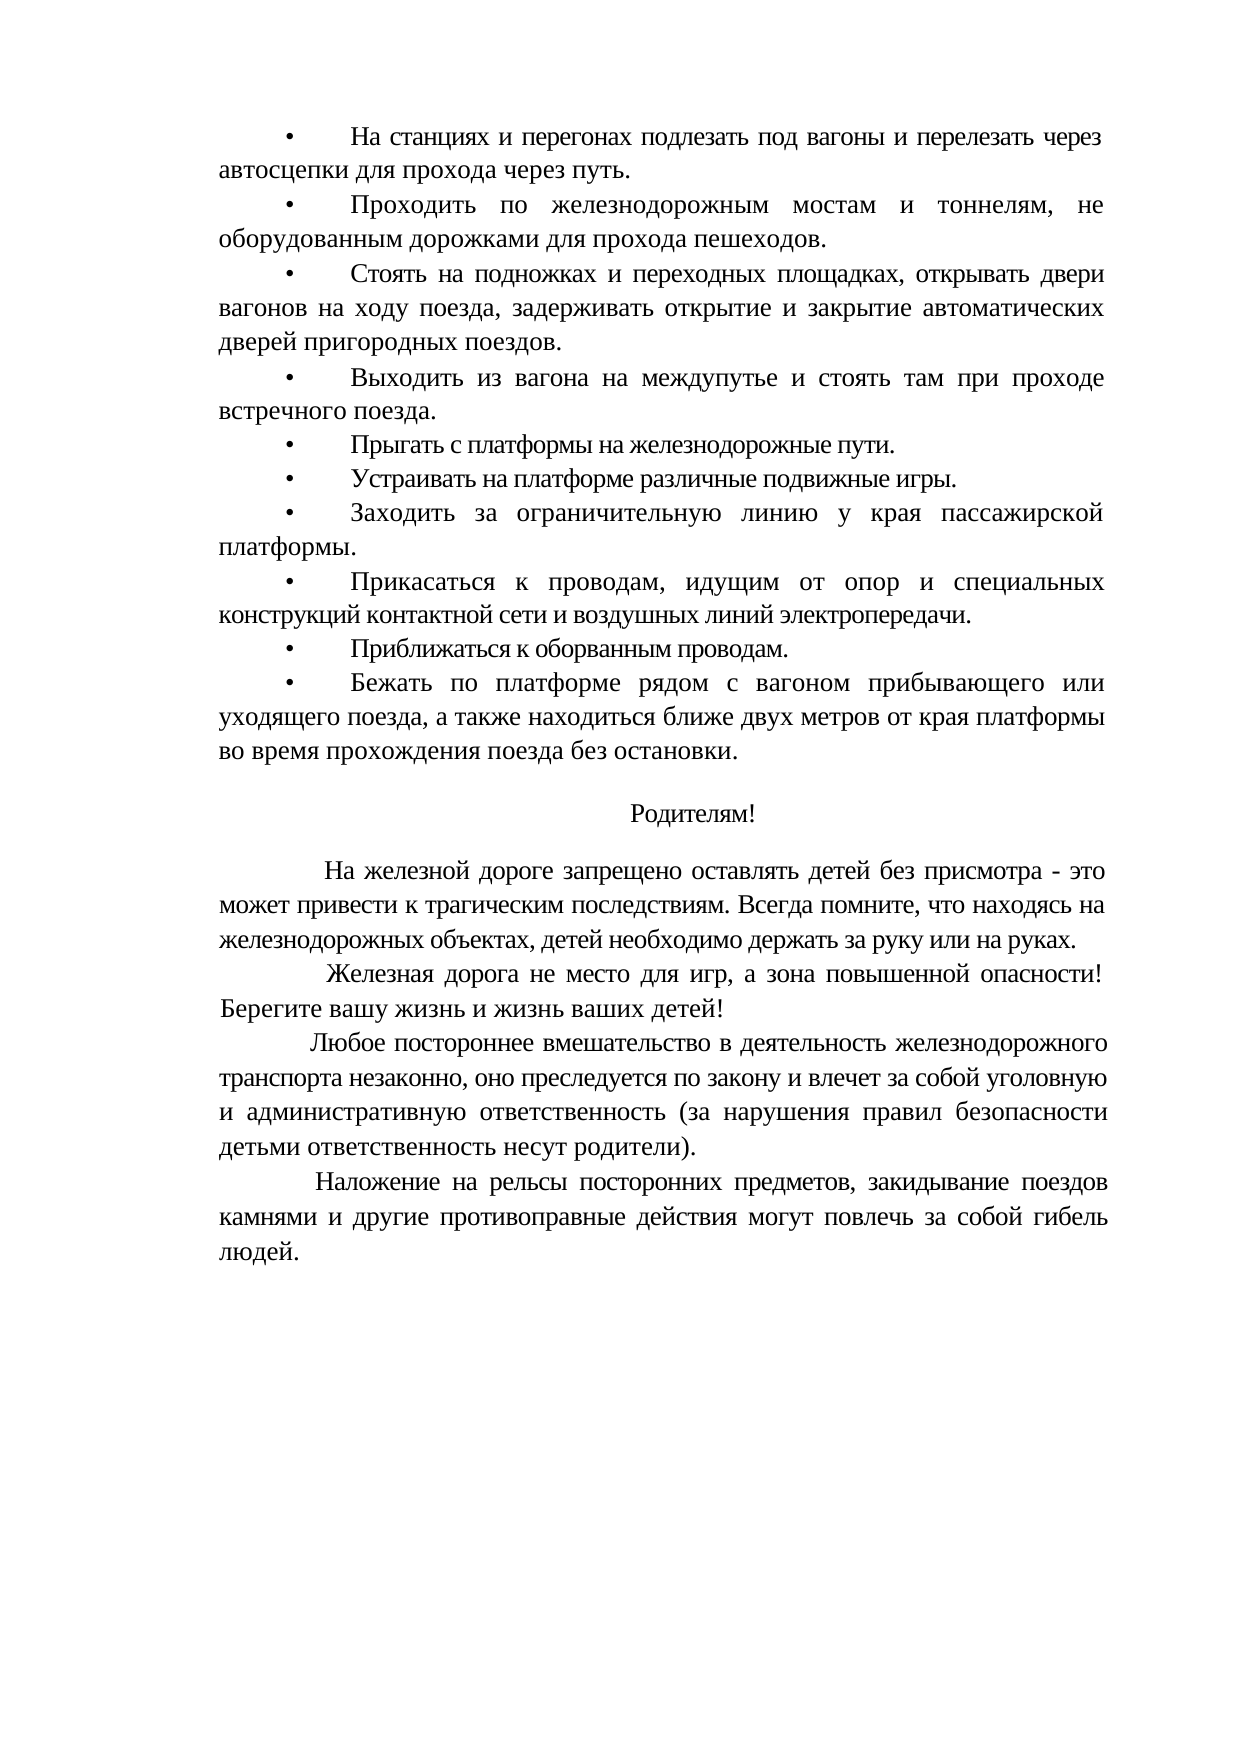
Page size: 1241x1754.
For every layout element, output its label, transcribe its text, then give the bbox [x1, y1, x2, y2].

text На железной дороге запрещено оставлять детей без присмотра - это может привести к трагическим последствиям. Всегда помните, что находясь на железнодорожных объектах, детей необходимо держать за руку или на руках. [219, 852, 1106, 955]
text Наложение на рельсы посторонних предметов, закидывание поездов камнями и другие противоправные действия могут повлечь за собой гибель людей. [219, 1162, 1109, 1268]
list Приближаться к оборванным проводам. [285, 630, 1109, 664]
text Любое постороннее вмешательство в деятельность железнодорожного транспорта незаконно, оно преследуется по закону и влечет за собой уголовную и административную ответственность (за нарушения правил безопасности детьми ответственность несут родители). [219, 1024, 1108, 1162]
text Железная дорога не место для игр, а зона повышенной опасности! Берегите вашу жизнь и жизнь ваших детей! [220, 955, 1104, 1024]
list Прикасаться к проводам, идущим от опор и специальных конструкций контактной сети и воздушных линий электропередачи. [218, 563, 1106, 630]
list Стоять на подножках и переходных площадках, открывать двери вагонов на ходу поезда, задерживать открытие и закрытие автоматических дверей пригородных поездов. [218, 255, 1105, 357]
list На станциях и перегонах подлезать под вагоны и перелезать через автосцепки для прохода через путь. [218, 118, 1103, 186]
list Проходить по железнодорожным мостам и тоннелям, не оборудованным дорожками для прохода пешеходов. [218, 186, 1104, 254]
list Устраивать на платформе различные подвижные игры. [285, 460, 1109, 494]
list Бежать по платформе рядом с вагоном прибывающего или уходящего поезда, а также находиться ближе двух метров от края платформы во время прохождения поезда без остановки. [218, 665, 1106, 766]
list Заходить за ограничительную линию у края пассажирской платформы. [218, 495, 1104, 562]
list Выходить из вагона на междупутье и стоять там при проходе встречного поезда. [218, 359, 1105, 426]
text Родителям! [630, 798, 1109, 829]
list Прыгать с платформы на железнодорожные пути. [285, 426, 1109, 460]
